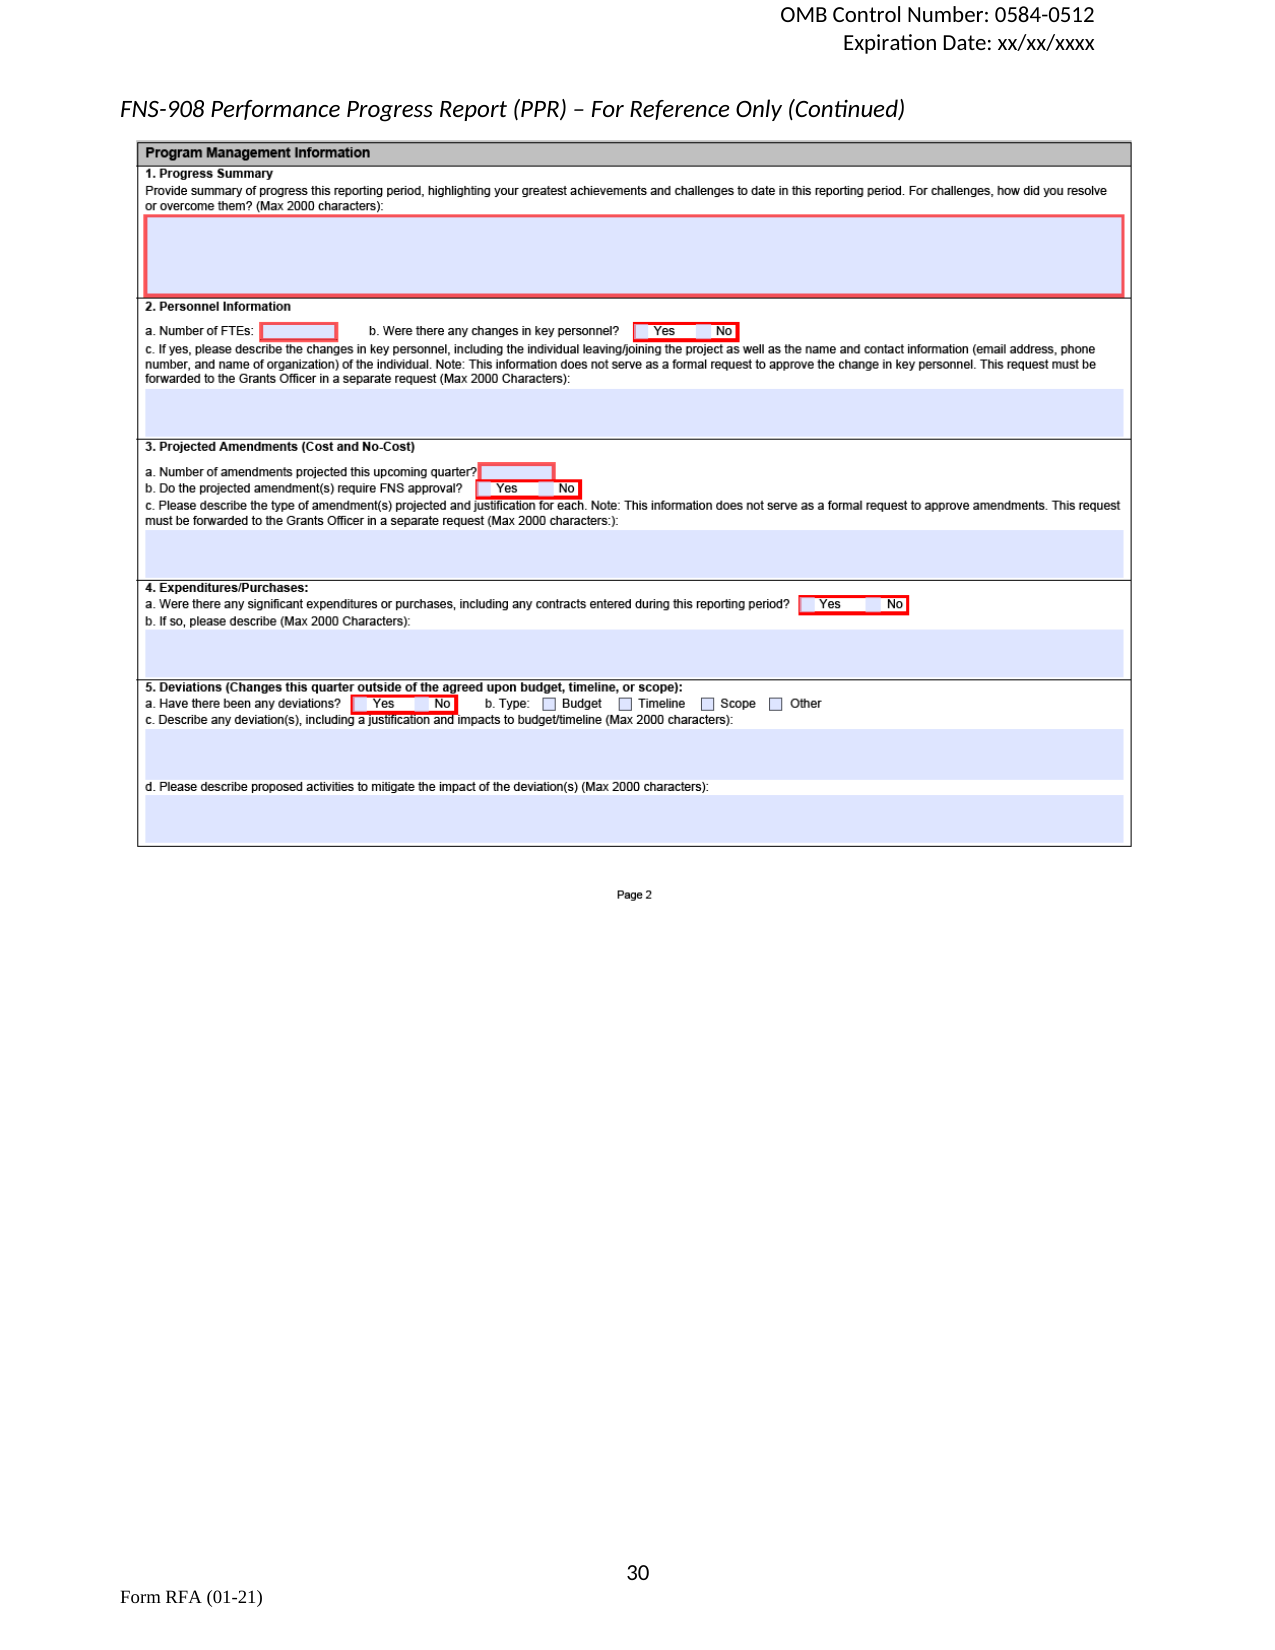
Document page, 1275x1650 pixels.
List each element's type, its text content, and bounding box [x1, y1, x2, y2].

picture [120, 126, 1154, 923]
text FNS-908 Performance Progress Report (PPR) – For Reference Only (Continued) [120, 93, 1102, 123]
